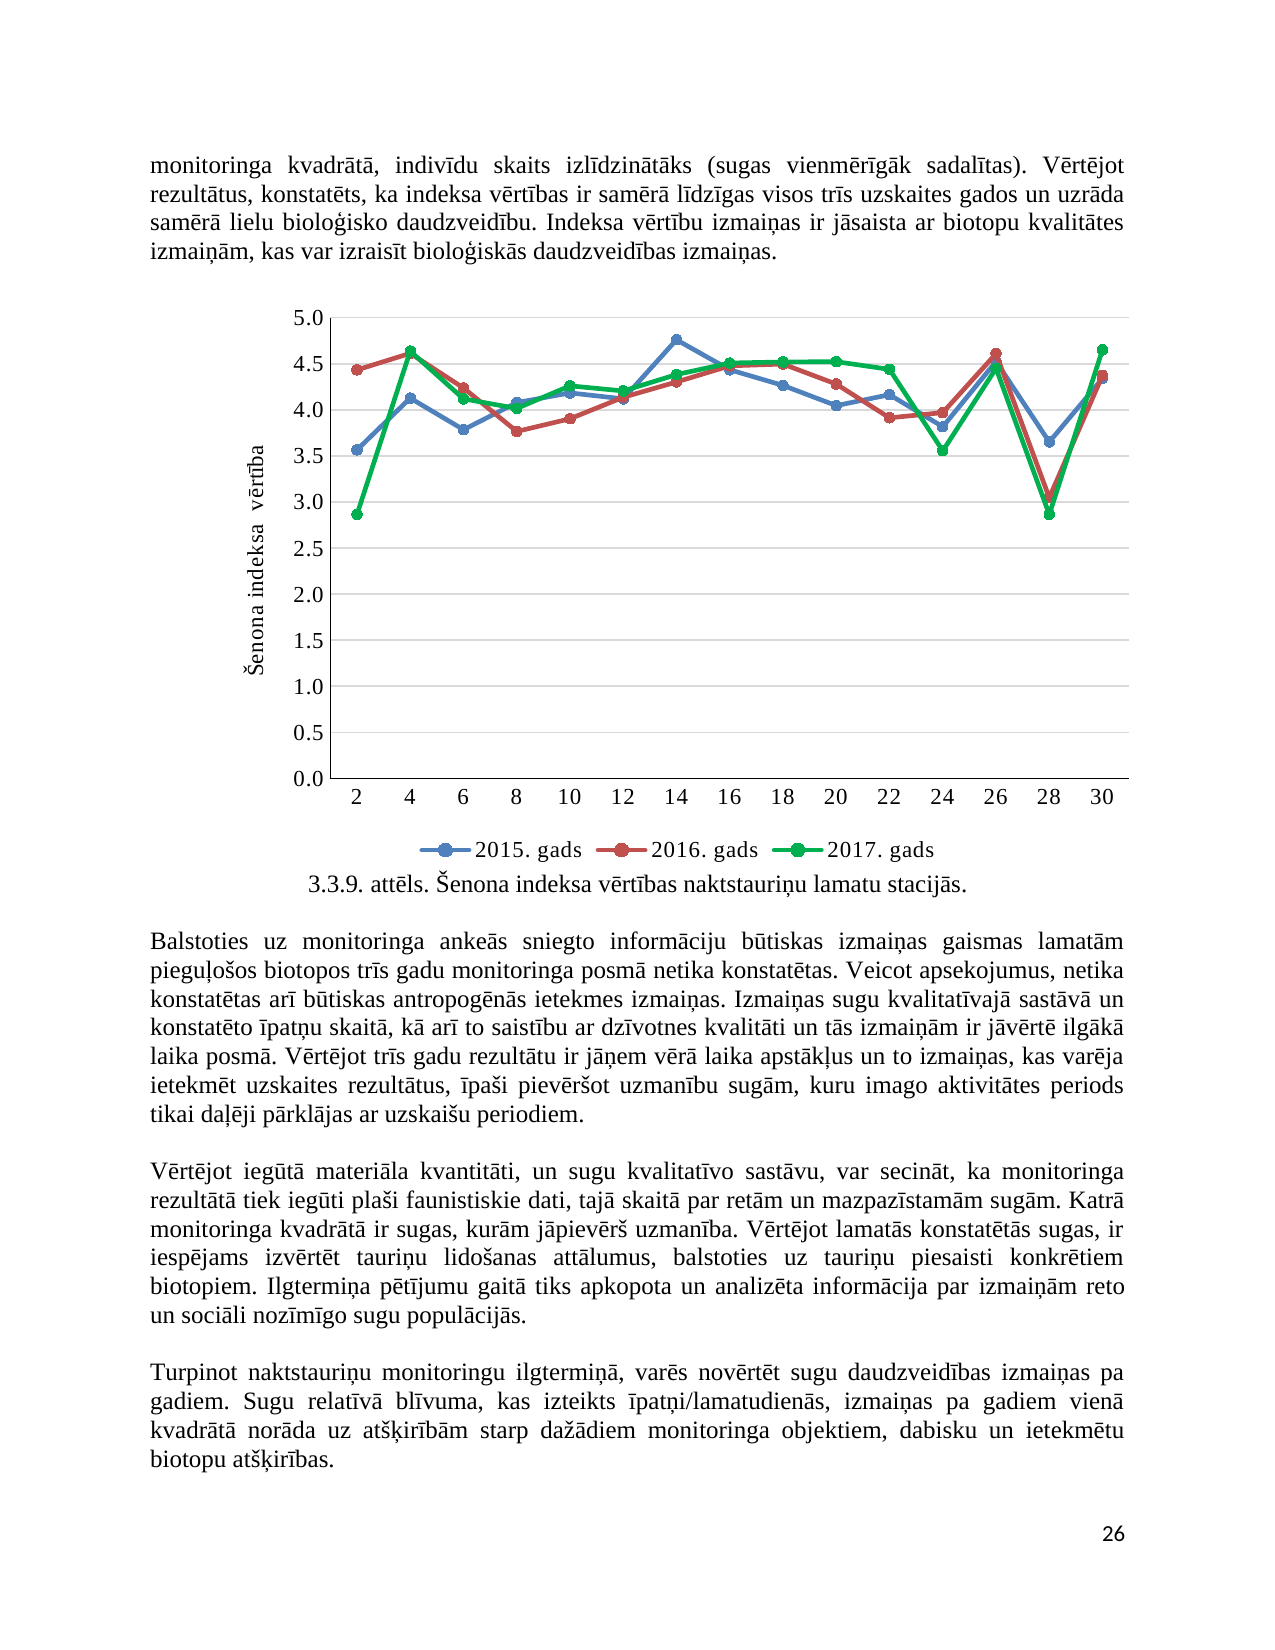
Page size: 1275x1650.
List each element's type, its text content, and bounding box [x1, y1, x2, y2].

text Balstoties uz monitoringa ankeās sniegto informāciju būtiskas izmaiņas gaismas lamatām pieguļošos biotopos trīs gadu monitoringa posmā netika konstatētas. Veicot apsekojumus, netika konstatētas arī būtiskas antropogēnās ietekmes izmaiņas. Izmaiņas sugu kvalitatīvajā sastāvā un konstatēto īpatņu skaitā, kā arī to saistību ar dzīvotnes kvalitāti un tās izmaiņām ir jāvērtē ilgākā laika posmā. Vērtējot trīs gadu rezultātu ir jāņem vērā laika apstākļus un to izmaiņas, kas varēja ietekmēt uzskaites rezultātus, īpaši pievēršot uzmanību sugām, kuru imago aktivitātes periods tikai daļēji pārklājas ar uzskaišu periodiem. [150, 926, 1125, 1127]
text Turpinot naktstauriņu monitoringu ilgtermiņā, varēs novērtēt sugu daudzveidības izmaiņas pa gadiem. Sugu relatīvā blīvuma, kas izteikts īpatņi/lamatudienās, izmaiņas pa gadiem vienā kvadrātā norāda uz atšķirībām starp dažādiem monitoringa objektiem, dabisku un ietekmētu biotopu atšķirības. [150, 1357, 1125, 1472]
text Vērtējot iegūtā materiāla kvantitāti, un sugu kvalitatīvo sastāvu, var secināt, ka monitoringa rezultātā tiek iegūti plaši faunistiskie dati, tajā skaitā par retām un mazpazīstamām sugām. Katrā monitoringa kvadrātā ir sugas, kurām jāpievērš uzmanība. Vērtējot lamatās konstatētās sugas, ir iespējams izvērtēt tauriņu lidošanas attālumus, balstoties uz tauriņu piesaisti konkrētiem biotopiem. Ilgtermiņa pētījumu gaitā tiks apkopota un analizēta informācija par izmaiņām reto un sociāli nozīmīgo sugu populācijās. [150, 1156, 1125, 1329]
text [150, 150, 1125, 265]
text 3.3.9. attēls. Šenona indeksa vērtības naktstauriņu lamatu stacijās. [150, 869, 1125, 897]
